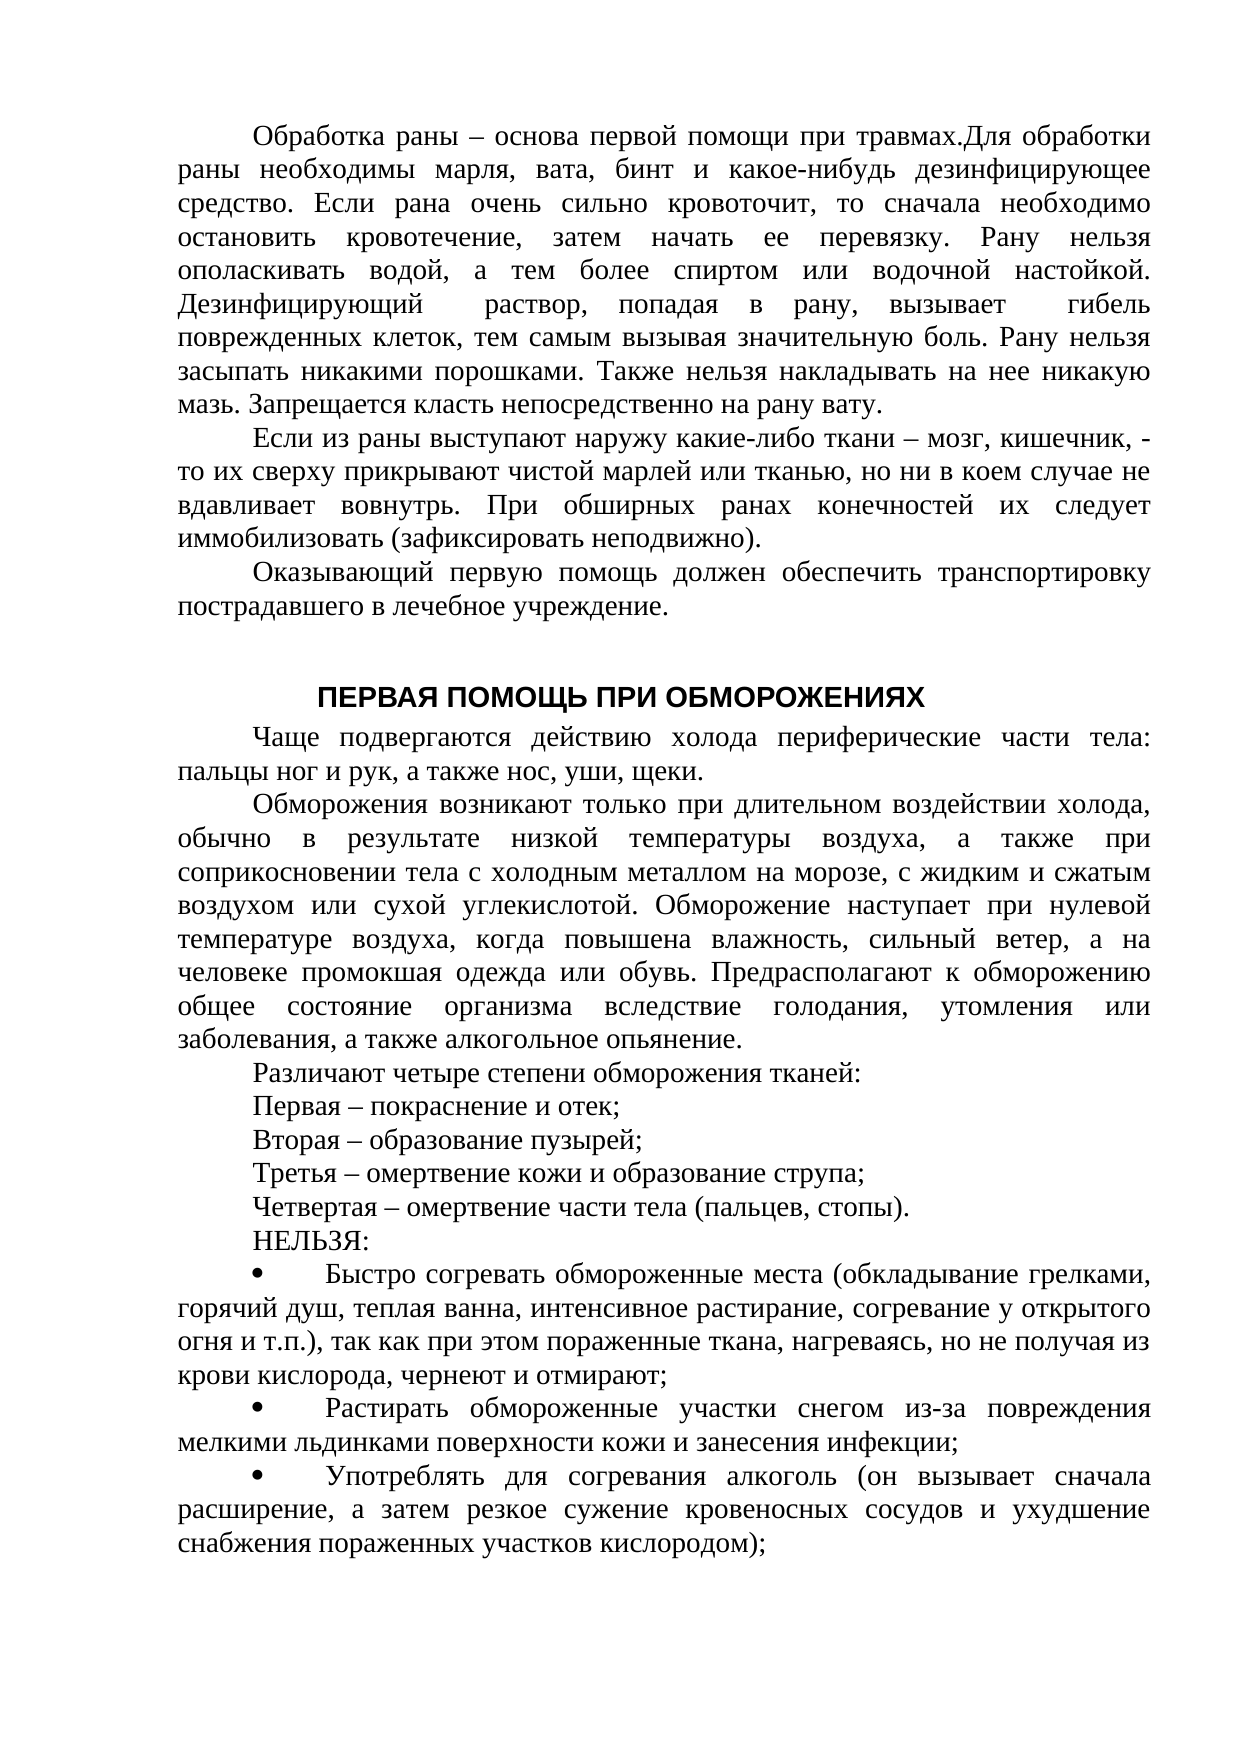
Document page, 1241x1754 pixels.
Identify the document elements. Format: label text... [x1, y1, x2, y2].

text Вторая – образование пузырей; [177, 1122, 1152, 1156]
text Третья – омертвение кожи и образование струпа; [177, 1156, 1152, 1189]
list Растирать обмороженные участки снегом из-за повреждения мелкими льдинками поверхности кожи и занесения инфекции; [177, 1391, 1152, 1458]
list Употреблять для согревания алкоголь (он вызывает сначала расширение, а затем резкое сужение кровеносных сосудов и ухудшение снабжения пораженных участков кислородом); [177, 1458, 1152, 1558]
text НЕЛЬЗЯ: [177, 1223, 1152, 1256]
subtitle Первая помощь при обморожениях [177, 680, 1152, 713]
text Чаще подвергаются действию холода периферические части тела: пальцы ног и рук, а также нос, уши, щеки. [177, 719, 1152, 787]
text Если из раны выступают наружу какие-либо ткани – мозг, кишечник, - то их сверху прикрывают чистой марлей или тканью, но ни в коем случае не вдавливает вовнутрь. При обширных ранах конечностей их следует иммобилизовать (зафиксировать неподвижно). [177, 420, 1152, 554]
list Быстро согревать обмороженные места (обкладывание грелками, горячий душ, теплая ванна, интенсивное растирание, согревание у открытого огня и т.п.), так как при этом пораженные ткана, нагреваясь, но не получая из крови кислорода, чернеют и отмирают; [177, 1256, 1152, 1391]
text Четвертая – омертвение части тела (пальцев, стопы). [177, 1189, 1152, 1223]
text Первая – покраснение и отек; [177, 1088, 1152, 1122]
text Оказывающий первую помощь должен обеспечить транспортировку пострадавшего в лечебное учреждение. [177, 554, 1152, 621]
text Обморожения возникают только при длительном воздействии холода, обычно в результате низкой температуры воздуха, а также при соприкосновении тела с холодным металлом на морозе, с жидким и сжатым воздухом или сухой углекислотой. Обморожение наступает при нулевой температуре воздуха, когда повышена влажность, сильный ветер, а на человеке промокшая одежда или обувь. Предрасполагают к обморожению общее состояние организма вследствие голодания, утомления или заболевания, а также алкогольное опьянение. [177, 787, 1152, 1055]
text Обработка раны – основа первой помощи при травмах.Для обработки раны необходимы марля, вата, бинт и какое-нибудь дезинфицирующее средство. Если рана очень сильно кровоточит, то сначала необходимо остановить кровотечение, затем начать ее перевязку. Рану нельзя ополаскивать водой, а тем более спиртом или водочной настойкой. Дезинфицирующий раствор, попадая в рану, вызывает гибель поврежденных клеток, тем самым вызывая значительную боль. Рану нельзя засыпать никакими порошками. Также нельзя накладывать на нее никакую мазь. Запрещается класть непосредственно на рану вату. [177, 118, 1152, 420]
text Различают четыре степени обморожения тканей: [177, 1055, 1152, 1088]
